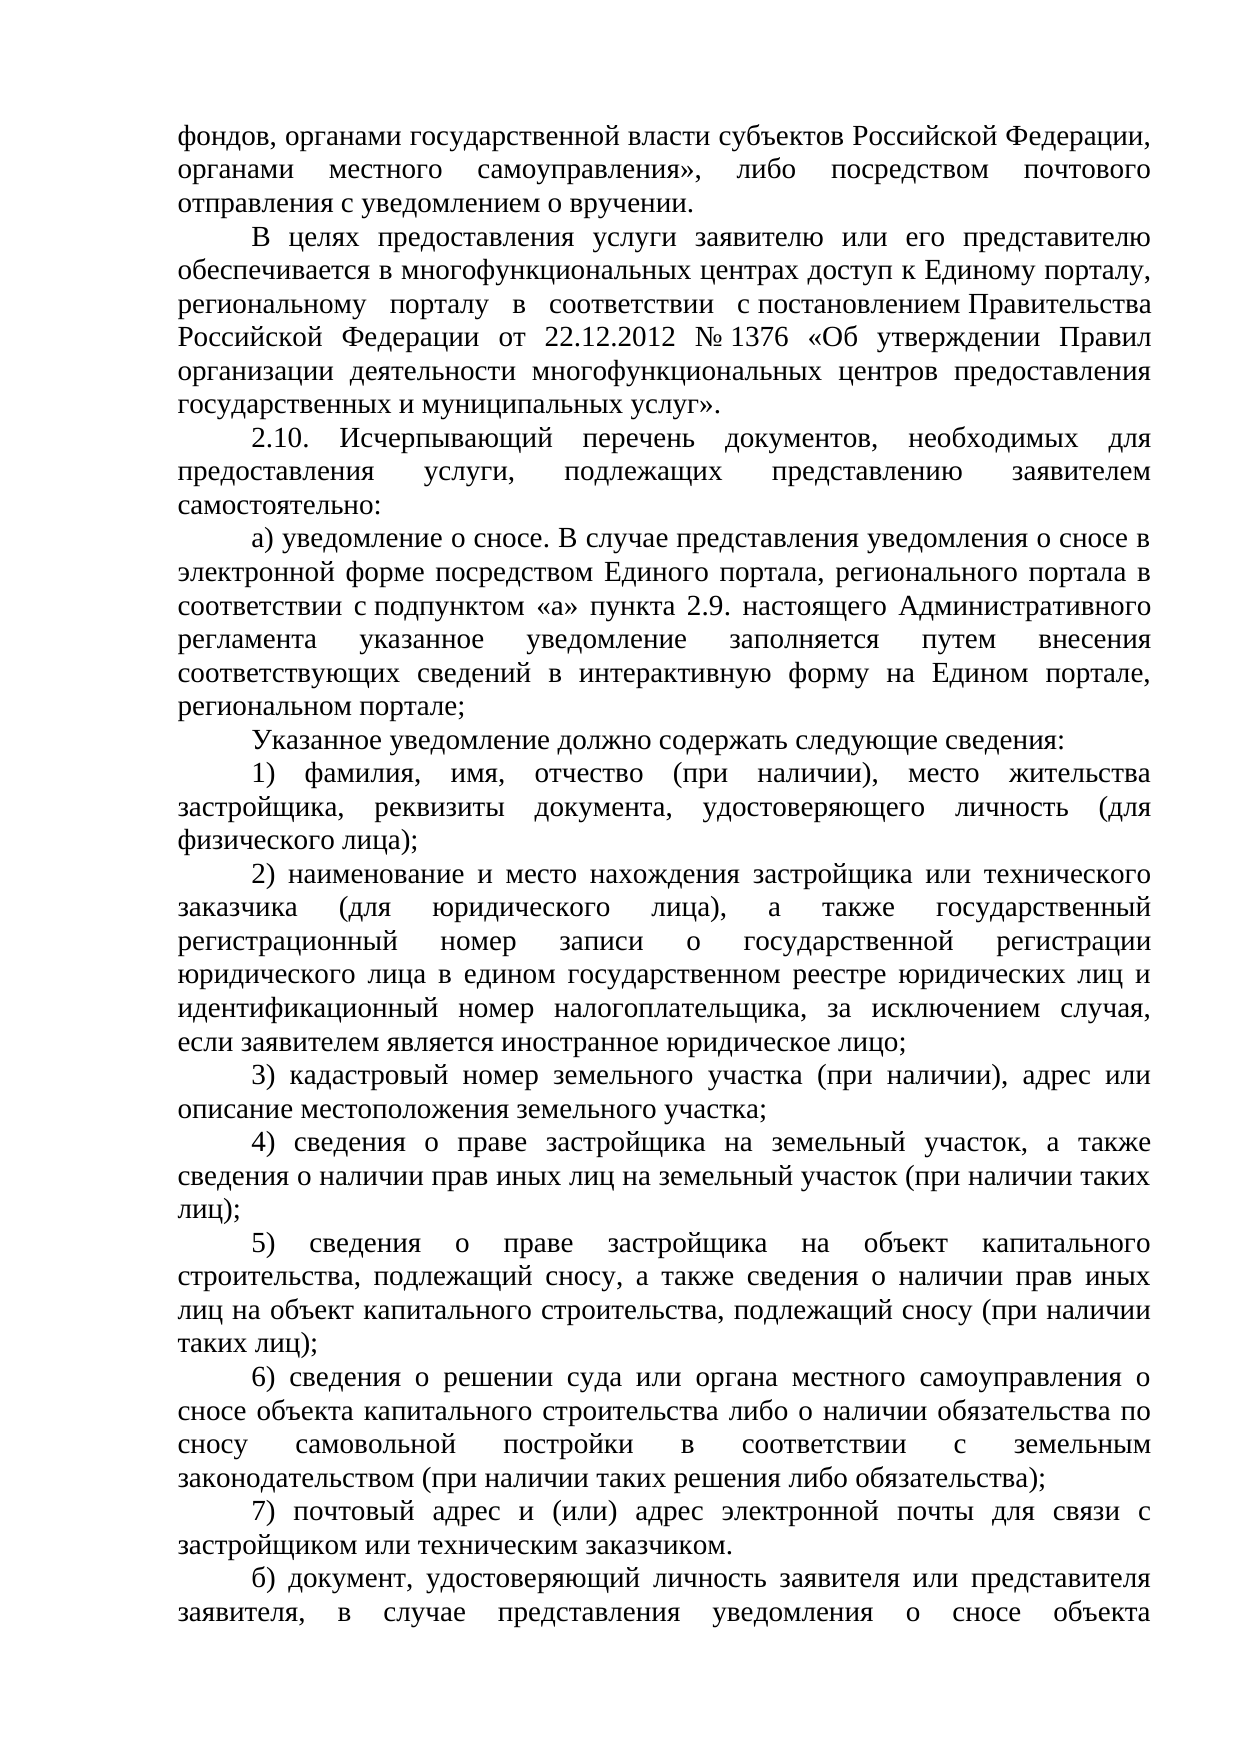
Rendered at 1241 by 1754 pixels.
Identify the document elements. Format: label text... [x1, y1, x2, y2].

text 6) сведения о решении суда или органа местного самоуправления о сносе объекта капитального строительства либо о наличии обязательства по сносу самовольной постройки в соответствии с земельным законодательством (при наличии таких решения либо обязательства); [177, 1359, 1152, 1493]
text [177, 1560, 1152, 1627]
text 2.10. Исчерпывающий перечень документов, необходимых для предоставления услуги, подлежащих представлению заявителем самостоятельно: [177, 420, 1152, 521]
text а) уведомление о сносе. В случае представления уведомления о сносе в электронной форме посредством Единого портала, регионального портала в соответствии с подпунктом «а» пункта 2.9. настоящего Административного регламента указанное уведомление заполняется путем внесения соответствующих сведений в интерактивную форму на Едином портале, региональном портале; [177, 521, 1152, 722]
text 2) наименование и место нахождения застройщика или технического заказчика (для юридического лица), а также государственный регистрационный номер записи о государственной регистрации юридического лица в едином государственном реестре юридических лиц и идентификационный номер налогоплательщика, за исключением случая, если заявителем является иностранное юридическое лицо; [177, 856, 1152, 1057]
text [177, 118, 1152, 219]
text 5) сведения о праве застройщика на объект капитального строительства, подлежащий сносу, а также сведения о наличии прав иных лиц на объект капитального строительства, подлежащий сносу (при наличии таких лиц); [177, 1225, 1152, 1359]
text В целях предоставления услуги заявителю или его представителю обеспечивается в многофункциональных центрах доступ к Единому порталу, региональному порталу в соответствии с постановлением Правительства Российской Федерации от 22.12.2012 № 1376 «Об утверждении Правил организации деятельности многофункциональных центров предоставления государственных и муниципальных услуг». [177, 219, 1152, 420]
text 4) сведения о праве застройщика на земельный участок, а также сведения о наличии прав иных лиц на земельный участок (при наличии таких лиц); [177, 1124, 1152, 1225]
text 7) почтовый адрес и (или) адрес электронной почты для связи с застройщиком или техническим заказчиком. [177, 1493, 1152, 1560]
text 1) фамилия, имя, отчество (при наличии), место жительства застройщика, реквизиты документа, удостоверяющего личность (для физического лица); [177, 755, 1152, 856]
text Указанное уведомление должно содержать следующие сведения: [177, 722, 1152, 755]
text 3) кадастровый номер земельного участка (при наличии), адрес или описание местоположения земельного участка; [177, 1057, 1152, 1124]
